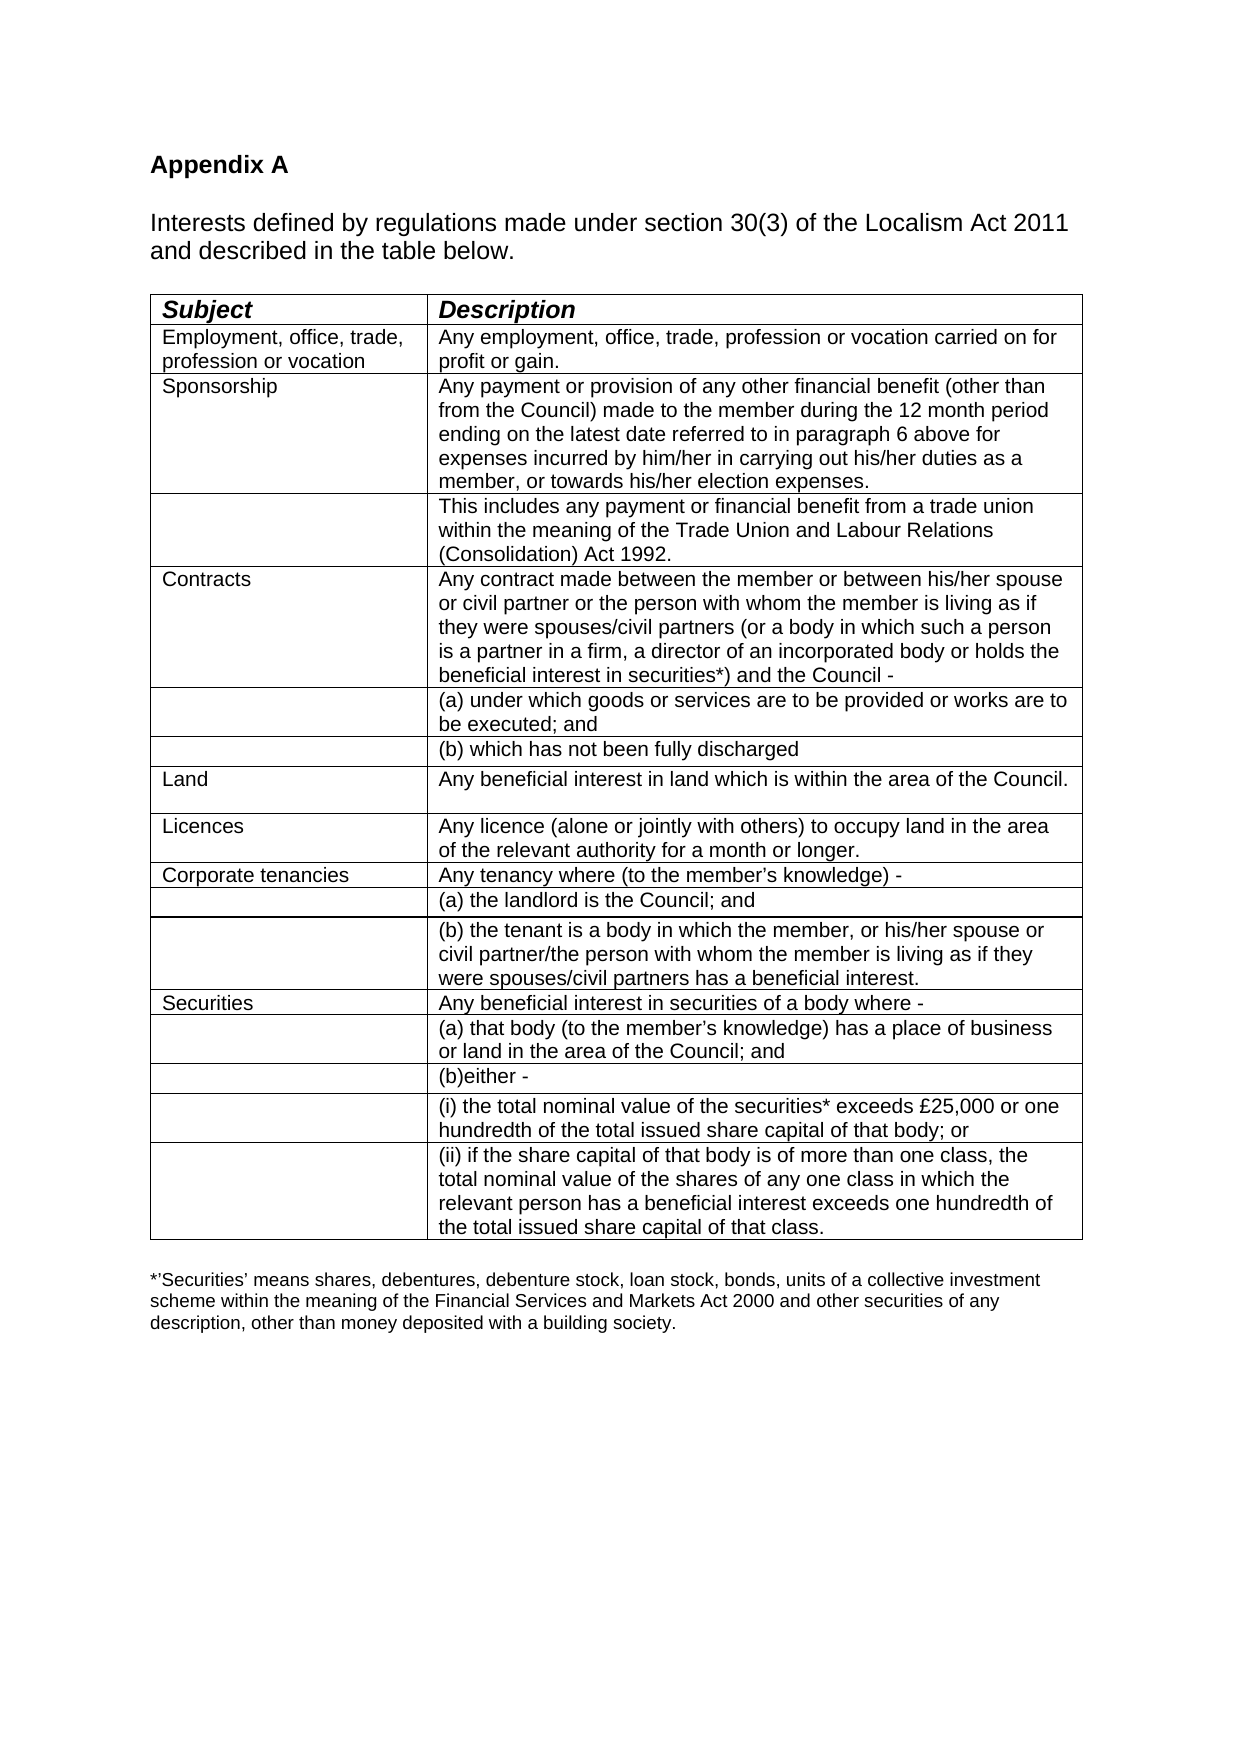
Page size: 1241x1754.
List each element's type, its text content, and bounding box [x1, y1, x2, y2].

table_cell [151, 494, 427, 566]
table_cell This includes any payment or financial benefit from a trade union within the meaning of the Trade Union and Labour Relations (Consolidation) Act 1992. [428, 494, 1082, 566]
text Interests defined by regulations made under section 30(3) of the Localism Act 2011 and described in the table below. [150, 207, 1090, 265]
table_cell (a) that body (to the member’s knowledge) has a place of business or land in the area of the Council; and [428, 1015, 1082, 1063]
table_cell [151, 1143, 427, 1239]
table_cell [151, 1064, 427, 1093]
table_cell Any beneficial interest in securities of a body where - [428, 990, 1082, 1014]
table_cell [151, 1015, 427, 1063]
table_cell Land [151, 767, 427, 813]
table_header Description [428, 295, 1082, 323]
table_cell (ii) if the share capital of that body is of more than one class, the total nominal value of the shares of any one class in which the relevant person has a beneficial interest exceeds one hundredth of the total issued share capital of that class. [428, 1143, 1082, 1239]
table_cell Any tenancy where (to the member’s knowledge) - [428, 863, 1082, 887]
table_cell (i) the total nominal value of the securities* exceeds £25,000 or one hundredth of the total issued share capital of that body; or [428, 1094, 1082, 1142]
table_cell [151, 888, 427, 916]
text Appendix A [150, 150, 1090, 179]
text *’Securities’ means shares, debentures, debenture stock, loan stock, bonds, units of a collective investment scheme within the meaning of the Financial Services and Markets Act 2000 and other securities of any description, other than money deposited with a building society. [150, 1269, 1090, 1333]
table_cell Employment, office, trade, profession or vocation [151, 325, 427, 372]
table_cell Sponsorship [151, 374, 427, 493]
table_cell Licences [151, 814, 427, 862]
table_cell Contracts [151, 567, 427, 687]
table_cell Any contract made between the member or between his/her spouse or civil partner or the person with whom the member is living as if they were spouses/civil partners (or a body in which such a person is a partner in a firm, a director of an incorporated body or holds the beneficial interest in securities*) and the Council - [428, 567, 1082, 687]
table_cell (b) the tenant is a body in which the member, or his/her spouse or civil partner/the person with whom the member is living as if they were spouses/civil partners has a beneficial interest. [428, 918, 1082, 989]
table_cell (b) which has not been fully discharged [428, 737, 1082, 766]
table_header Subject [151, 295, 427, 323]
table_cell [151, 1094, 427, 1142]
table_cell [151, 688, 427, 736]
table_cell Securities [151, 990, 427, 1014]
table_cell (b)either - [428, 1064, 1082, 1093]
table_cell Any employment, office, trade, profession or vocation carried on for profit or gain. [428, 325, 1082, 372]
table_cell [151, 918, 427, 989]
table_cell (a) the landlord is the Council; and [428, 888, 1082, 916]
table_cell Any licence (alone or jointly with others) to occupy land in the area of the relevant authority for a month or longer. [428, 814, 1082, 862]
table_cell Any payment or provision of any other financial benefit (other than from the Council) made to the member during the 12 month period ending on the latest date referred to in paragraph 6 above for expenses incurred by him/her in carrying out his/her duties as a member, or towards his/her election expenses. [428, 374, 1082, 493]
table_cell Corporate tenancies [151, 863, 427, 887]
table_cell (a) under which goods or services are to be provided or works are to be executed; and [428, 688, 1082, 736]
table_cell [151, 737, 427, 766]
table_cell Any beneficial interest in land which is within the area of the Council. [428, 767, 1082, 813]
